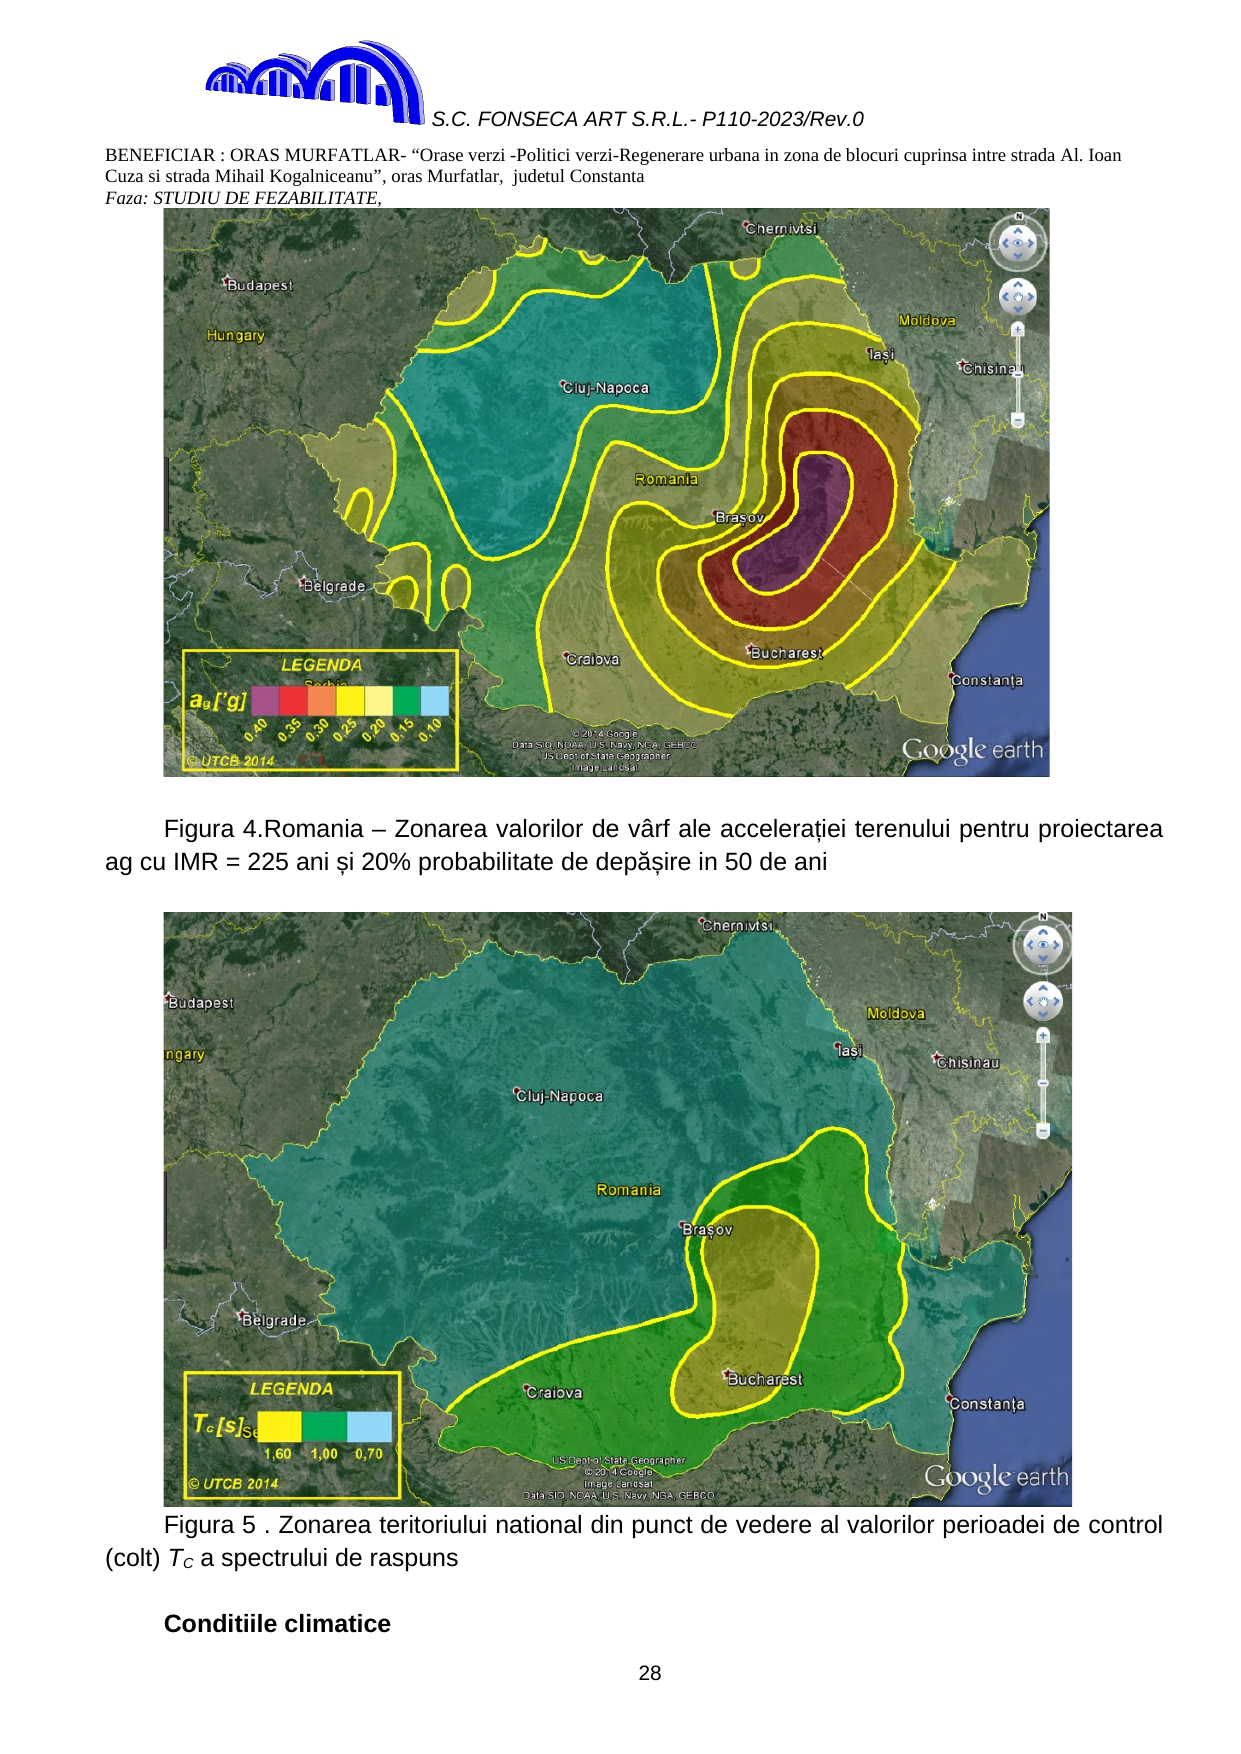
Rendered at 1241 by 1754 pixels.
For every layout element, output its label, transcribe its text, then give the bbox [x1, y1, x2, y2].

text Figura 4.Romania – Zonarea valorilor de vârf ale accelerației terenului pentru proiectarea ag cu IMR = 225 ani și 20% probabilitate de depășire in 50 de ani [105, 814, 1165, 876]
text Figura 5 . Zonarea teritoriului national din punct de vedere al valorilor perioadei de control (colt) TC a spectrului de raspuns [105, 1510, 1165, 1572]
picture [163, 208, 1050, 777]
picture [163, 912, 1073, 1507]
text Conditiile climatice [105, 1609, 1165, 1638]
picture [204, 40, 425, 126]
